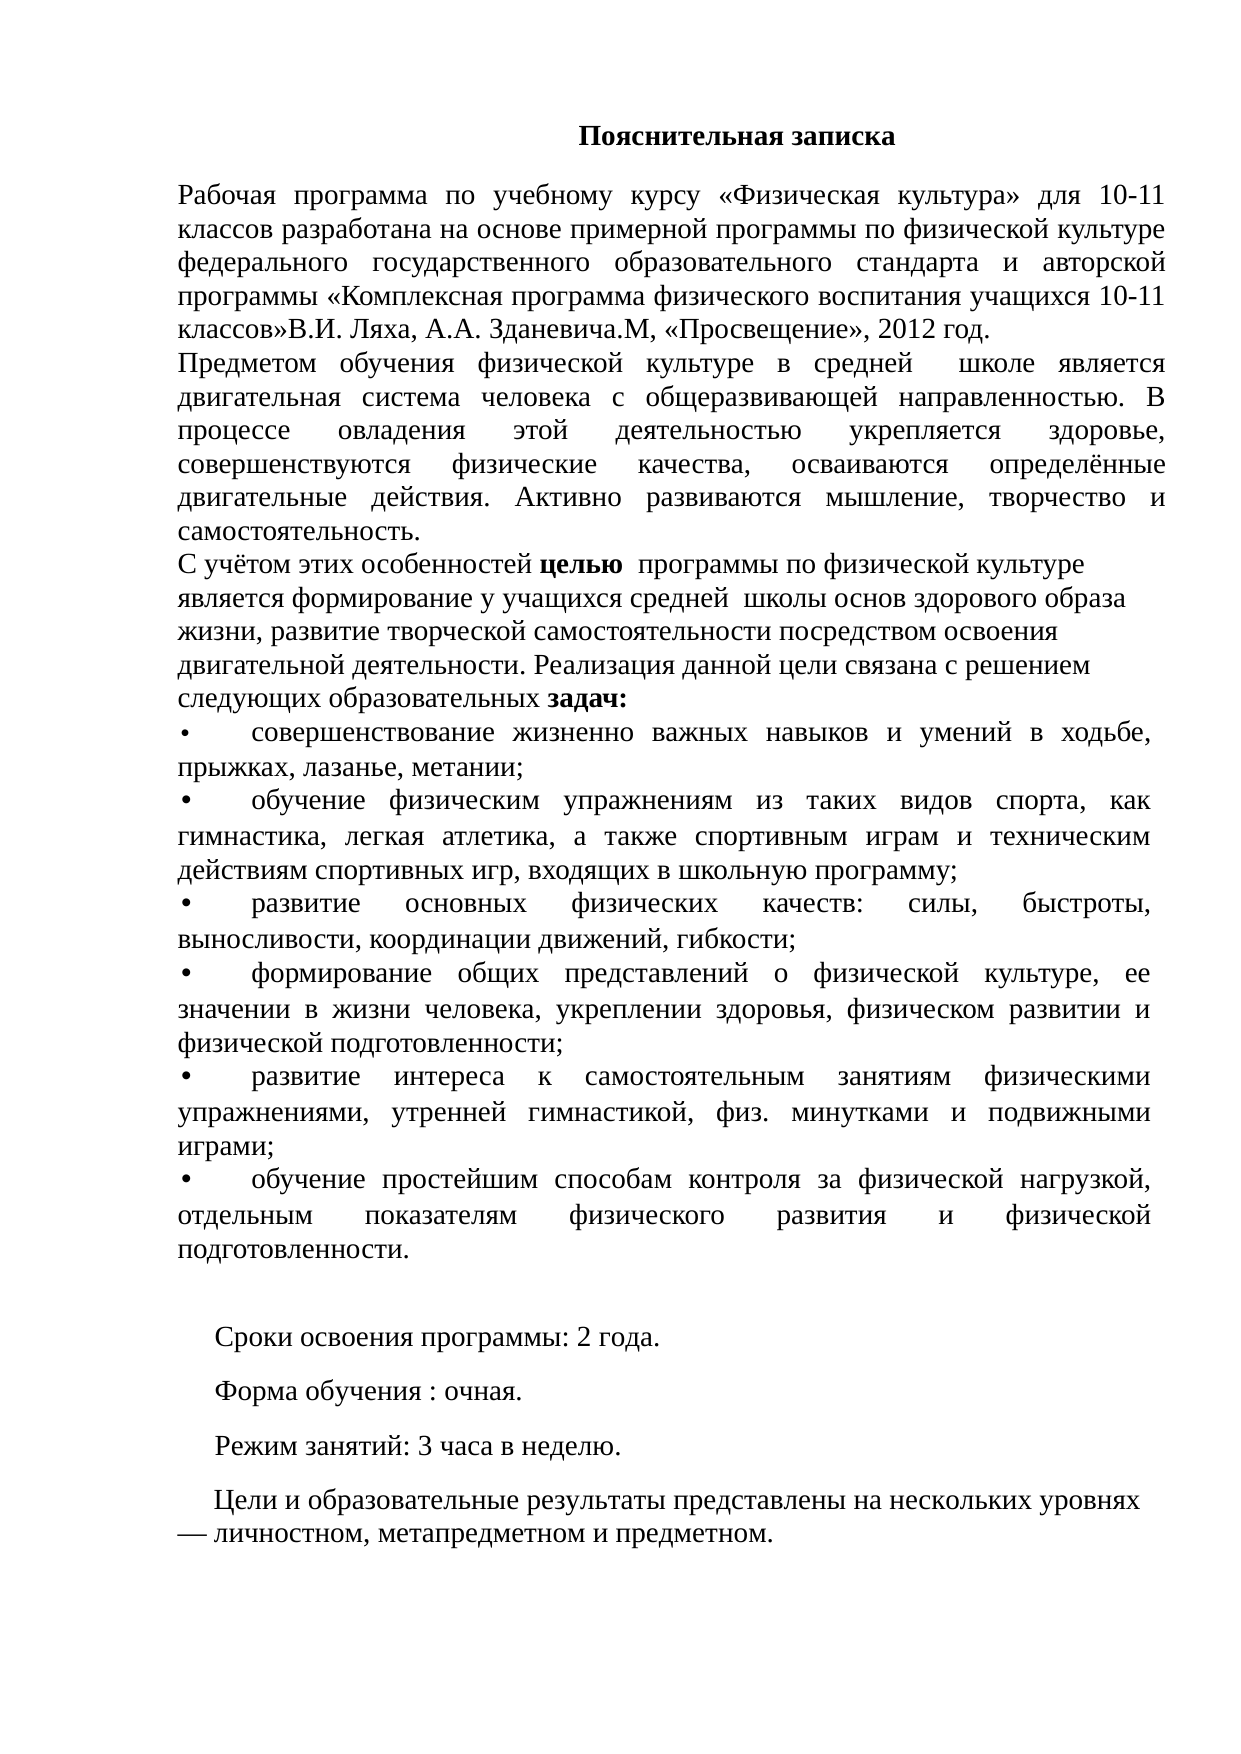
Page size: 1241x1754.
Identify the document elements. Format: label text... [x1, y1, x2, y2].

list обучение физическим упражнениям из таких видов спорта, как гимнастика, легкая атлетика, а также спортивным играм и техническим действиям спортивных игр, входящих в школьную программу; [177, 782, 1152, 886]
text Пояснительная записка [177, 118, 1152, 152]
list совершенствование жизненно важных навыков и умений в ходьбе, прыжках, лазанье, метании; [177, 714, 1152, 782]
text С учётом этих особенностей целью программы по физической культуре является формирование у учащихся средней школы основ здорового образа жизни, развитие творческой самостоятельности посредством освоения двигательной деятельности. Реализация данной цели связана с решением следующих образовательных задач: [177, 546, 1152, 714]
list обучение простейшим способам контроля за физической нагрузкой, отдельным показателям физического развития и физической подготовленности. [177, 1161, 1152, 1264]
text Предметом обучения физической культуре в средней школе является двигательная система человека с общеразвивающей направленностью. В процессе овладения этой деятельностью укрепляется здоровье, совершенствуются физические качества, осваиваются определённые двигательные действия. Активно развиваются мышление, творчество и самостоятельность. [177, 345, 1166, 546]
text Цели и образовательные результаты представлены на нескольких уровнях — личностном, метапредметном и предметном. [177, 1482, 1150, 1549]
text Сроки освоения программы: 2 года. [214, 1319, 1152, 1352]
list развитие основных физических качеств: силы, быстроты, выносливости, координации движений, гибкости; [177, 886, 1152, 955]
list развитие интереса к самостоятельным занятиям физическими упражнениями, утренней гимнастикой, физ. минутками и подвижными играми; [177, 1058, 1152, 1161]
text Рабочая программа по учебному курсу «Физическая культура» для 10-11 классов разработана на основе примерной программы по физической культуре федерального государственного образовательного стандарта и авторской программы «Комплексная программа физического воспитания учащихся 10-11 классов»В.И. Ляха, А.А. Зданевича.М, «Просвещение», 2012 год. [177, 177, 1166, 345]
text Режим занятий: 3 часа в неделю. [214, 1428, 1152, 1461]
list формирование общих представлений о физической культуре, ее значении в жизни человека, укреплении здоровья, физическом развитии и физической подготовленности; [177, 955, 1152, 1058]
text Форма обучения : очная. [214, 1373, 1152, 1407]
